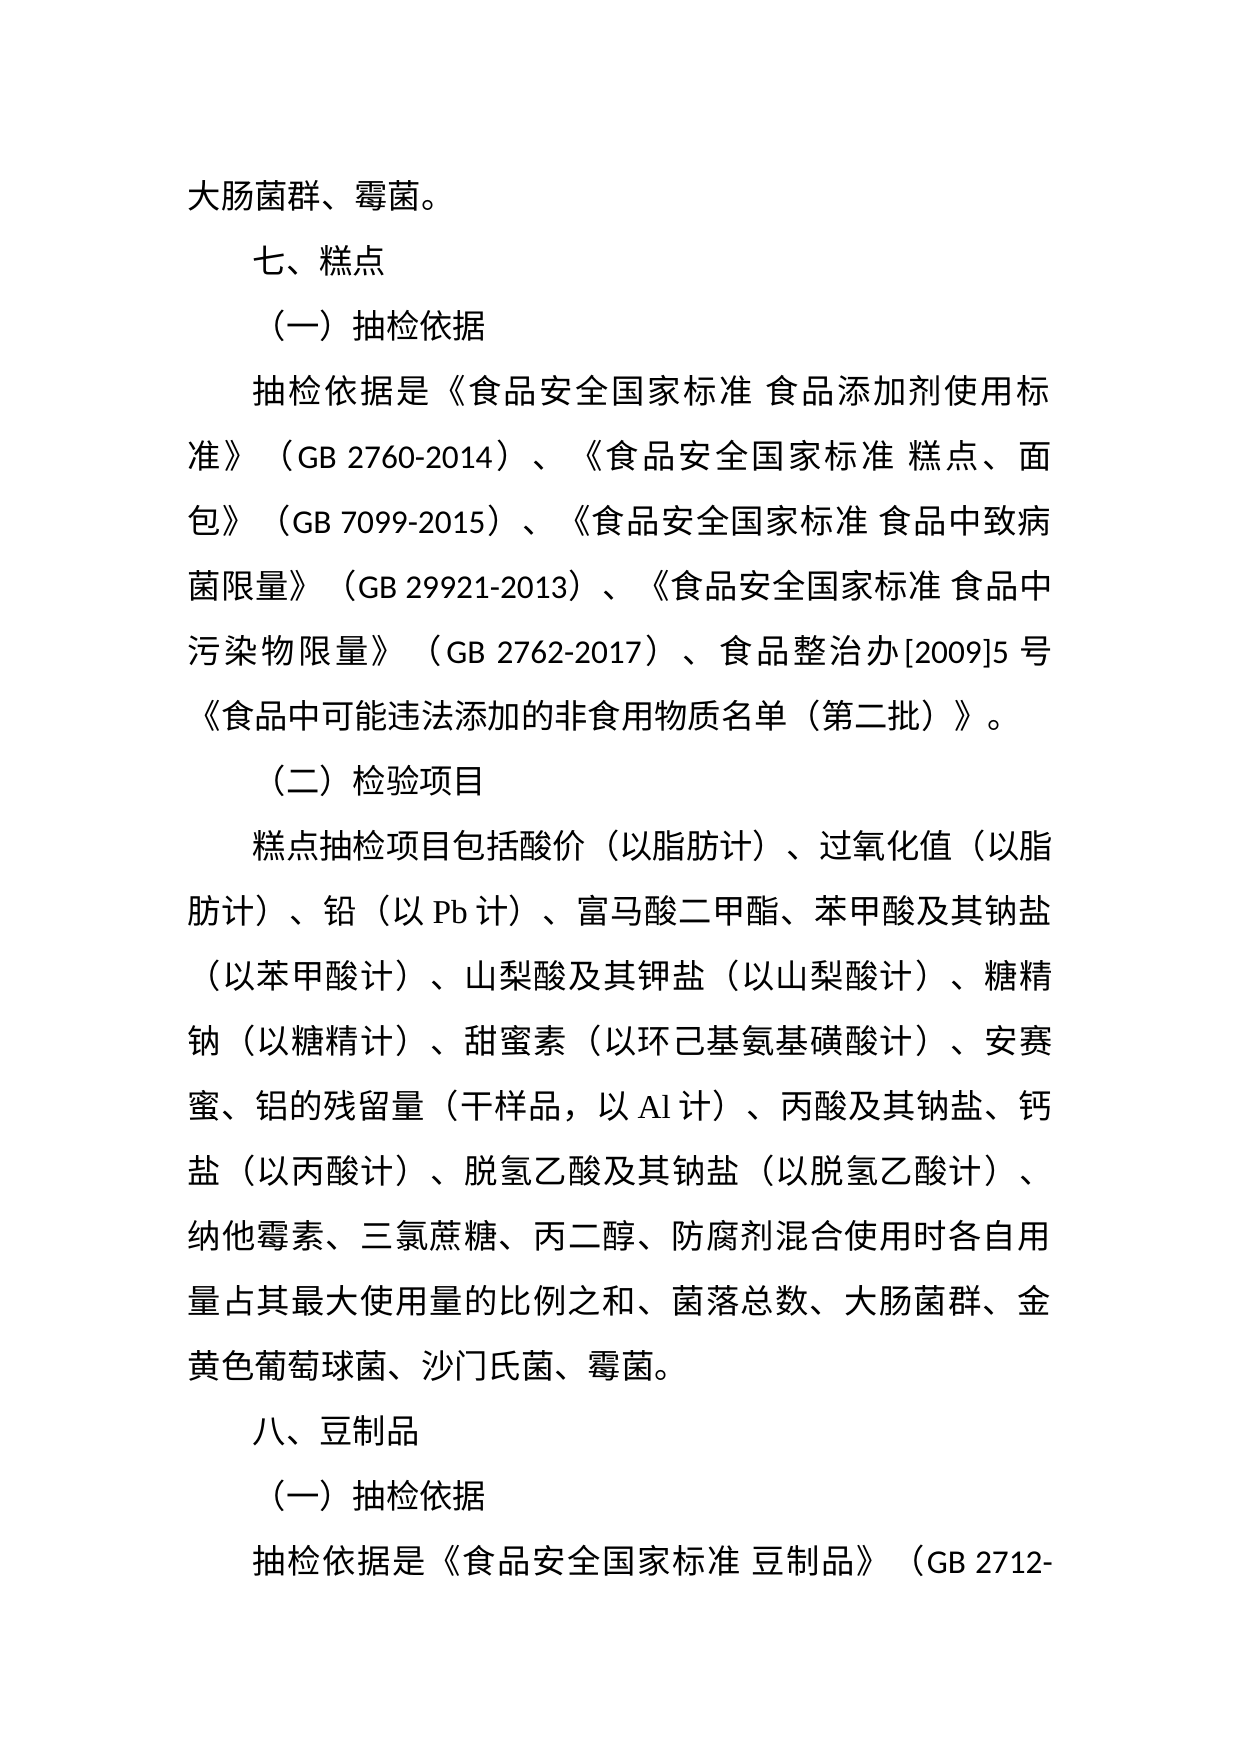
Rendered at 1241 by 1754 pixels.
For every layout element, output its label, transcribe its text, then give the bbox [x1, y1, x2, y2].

text （一）抽检依据 [187, 292, 1053, 357]
text 抽检依据是《食品安全国家标准 食品添加剂使用标准》（GB 2760-2014）、《食品安全国家标准 糕点、面包》（GB 7099-2015）、《食品安全国家标准 食品中致病菌限量》（GB 29921-2013）、《食品安全国家标准 食品中污染物限量》（GB 2762-2017）、食品整治办[2009]5号《食品中可能违法添加的非食用物质名单（第二批）》。 [187, 357, 1053, 747]
text 糕点抽检项目包括酸价（以脂肪计）、过氧化值（以脂肪计）、铅（以Pb计）、富马酸二甲酯、苯甲酸及其钠盐（以苯甲酸计）、山梨酸及其钾盐（以山梨酸计）、糖精钠（以糖精计）、甜蜜素（以环己基氨基磺酸计）、安赛蜜、铝的残留量（干样品，以Al计）、丙酸及其钠盐、钙盐（以丙酸计）、脱氢乙酸及其钠盐（以脱氢乙酸计）、纳他霉素、三氯蔗糖、丙二醇、防腐剂混合使用时各自用量占其最大使用量的比例之和、菌落总数、大肠菌群、金黄色葡萄球菌、沙门氏菌、霉菌。 [187, 812, 1053, 1397]
text 八、豆制品 [187, 1397, 1053, 1462]
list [187, 162, 1053, 227]
text 七、糕点 [187, 227, 1053, 292]
text （二）检验项目 [187, 747, 1053, 812]
text （一）抽检依据 [187, 1462, 1053, 1527]
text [187, 1527, 1053, 1592]
